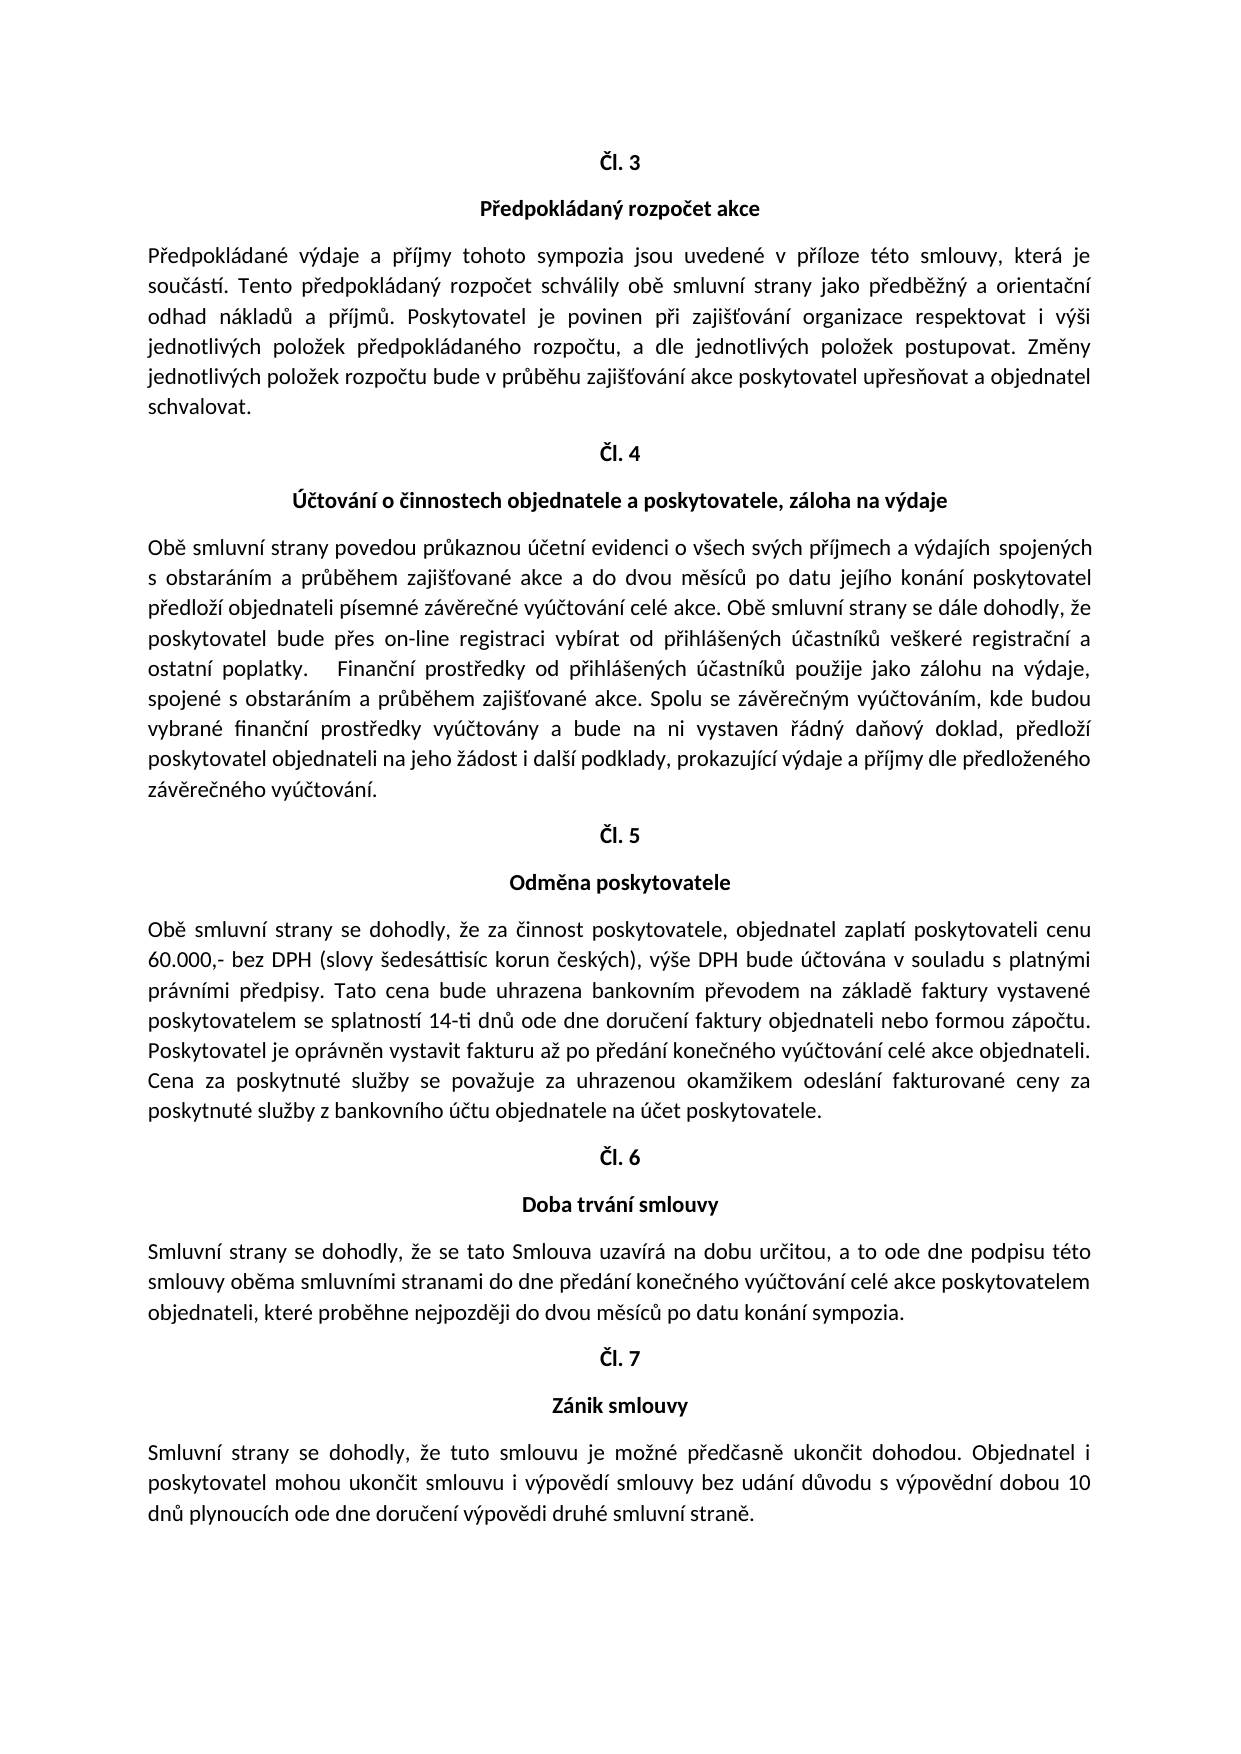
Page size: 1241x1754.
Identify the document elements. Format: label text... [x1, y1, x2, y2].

text Zánik smlouvy [148, 1391, 1093, 1419]
text Čl. 5 [148, 822, 1093, 849]
text Účtování o činnostech objednatele a poskytovatele, záloha na výdaje [148, 486, 1093, 514]
text Smluvní strany se dohodly, že tuto smlouvu je možné předčasně ukončit dohodou. Objednatel i poskytovatel mohou ukončit smlouvu i výpovědí smlouvy bez udání důvodu s výpovědní dobou 10 dnů plynoucích ode dne doručení výpovědi druhé smluvní straně. [148, 1438, 1093, 1527]
text Smluvní strany se dohodly, že se tato Smlouva uzavírá na dobu určitou, a to ode dne podpisu této smlouvy oběma smluvními stranami do dne předání konečného vyúčtování celé akce poskytovatelem objednateli, které proběhne nejpozději do dvou měsíců po datu konání sympozia. [148, 1237, 1093, 1326]
text Odměna poskytovatele [148, 868, 1093, 896]
text Čl. 6 [148, 1143, 1093, 1171]
text Předpokládaný rozpočet akce [148, 194, 1093, 222]
text Obě smluvní strany povedou průkaznou účetní evidenci o všech svých příjmech a výdajích spojených s obstaráním a průběhem zajišťované akce a do dvou měsíců po datu jejího konání poskytovatel předloží objednateli písemné závěrečné vyúčtování celé akce. Obě smluvní strany se dále dohodly, že poskytovatel bude přes on-line registraci vybírat od přihlášených účastníků veškeré registrační a ostatní poplatky. Finanční prostředky od přihlášených účastníků použije jako zálohu na výdaje, spojené s obstaráním a průběhem zajišťované akce. Spolu se závěrečným vyúčtováním, kde budou vybrané finanční prostředky vyúčtovány a bude na ni vystaven řádný daňový doklad, předloží poskytovatel objednateli na jeho žádost i další podklady, prokazující výdaje a příjmy dle předloženého závěrečného vyúčtování. [148, 533, 1093, 803]
text Obě smluvní strany se dohodly, že za činnost poskytovatele, objednatel zaplatí poskytovateli cenu 60.000,- bez DPH (slovy šedesáttisíc korun českých), výše DPH bude účtována v souladu s platnými právními předpisy. Tato cena bude uhrazena bankovním převodem na základě faktury vystavené poskytovatelem se splatností 14-ti dnů ode dne doručení faktury objednateli nebo formou zápočtu. Poskytovatel je oprávněn vystavit fakturu až po předání konečného vyúčtování celé akce objednateli. Cena za poskytnuté služby se považuje za uhrazenou okamžikem odeslání fakturované ceny za poskytnuté služby z bankovního účtu objednatele na účet poskytovatele. [148, 915, 1093, 1124]
text Doba trvání smlouvy [148, 1190, 1093, 1218]
text Čl. 3 [148, 148, 1093, 176]
text Čl. 7 [148, 1344, 1093, 1372]
text Předpokládané výdaje a příjmy tohoto sympozia jsou uvedené v příloze této smlouvy, která je součástí. Tento předpokládaný rozpočet schválily obě smluvní strany jako předběžný a orientační odhad nákladů a příjmů. Poskytovatel je povinen při zajišťování organizace respektovat i výši jednotlivých položek předpokládaného rozpočtu, a dle jednotlivých položek postupovat. Změny jednotlivých položek rozpočtu bude v průběhu zajišťování akce poskytovatel upřesňovat a objednatel schvalovat. [148, 241, 1093, 420]
text Čl. 4 [148, 439, 1093, 467]
